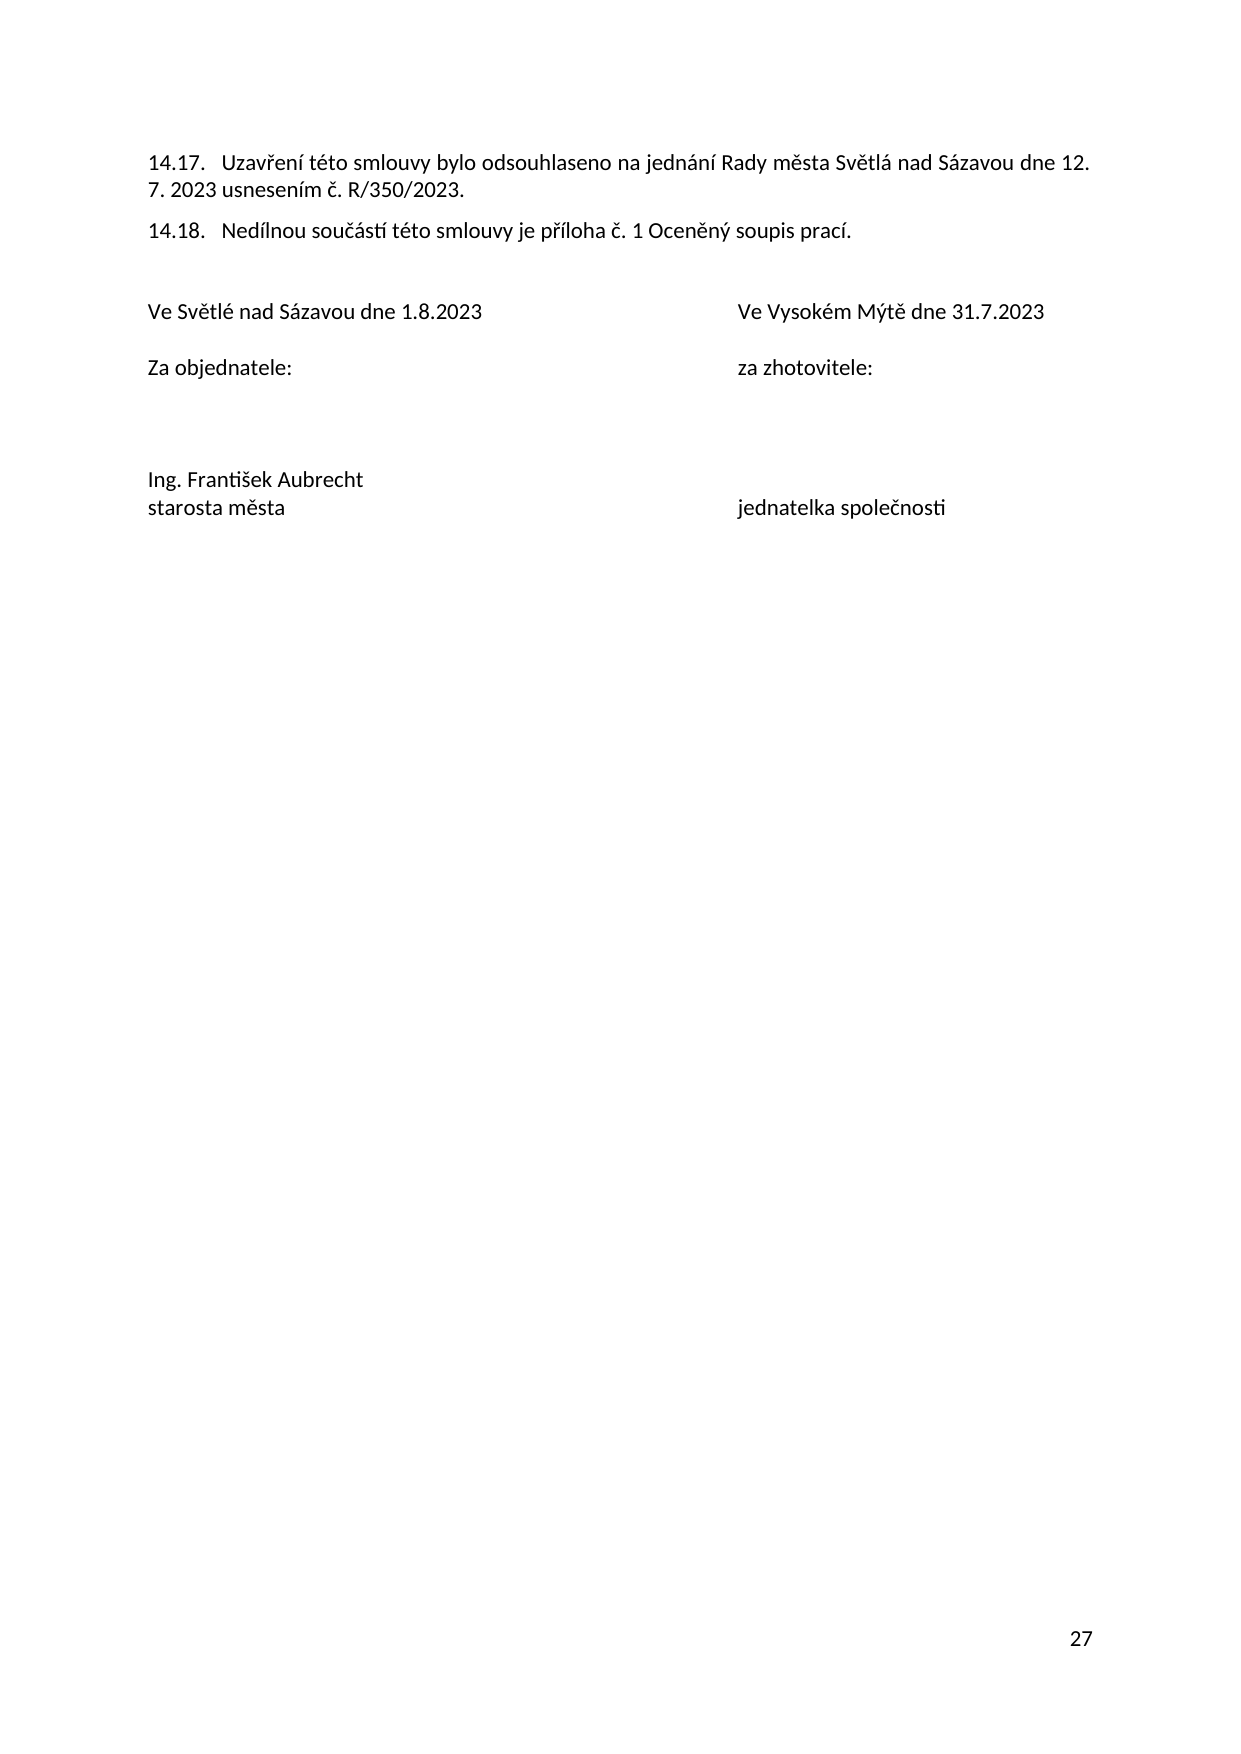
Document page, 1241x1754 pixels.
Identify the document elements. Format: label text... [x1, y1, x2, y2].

text Ve Světlé nad Sázavou dne 1.8.2023 Ve Vysokém Mýtě dne 31.7.2023 [148, 297, 1093, 325]
text starosta města jednatelka společnosti [148, 493, 1093, 521]
text Ing. František Aubrecht [148, 465, 1093, 493]
text 14.17. Uzavření této smlouvy bylo odsouhlaseno na jednání Rady města Světlá nad Sázavou dne 12. 7. 2023 usnesením č. R/350/2023. [148, 148, 1093, 204]
text Za objednatele: za zhotovitele: [148, 353, 1093, 381]
text 14.18. Nedílnou součástí této smlouvy je příloha č. 1 Oceněný soupis prací. [148, 216, 1093, 244]
